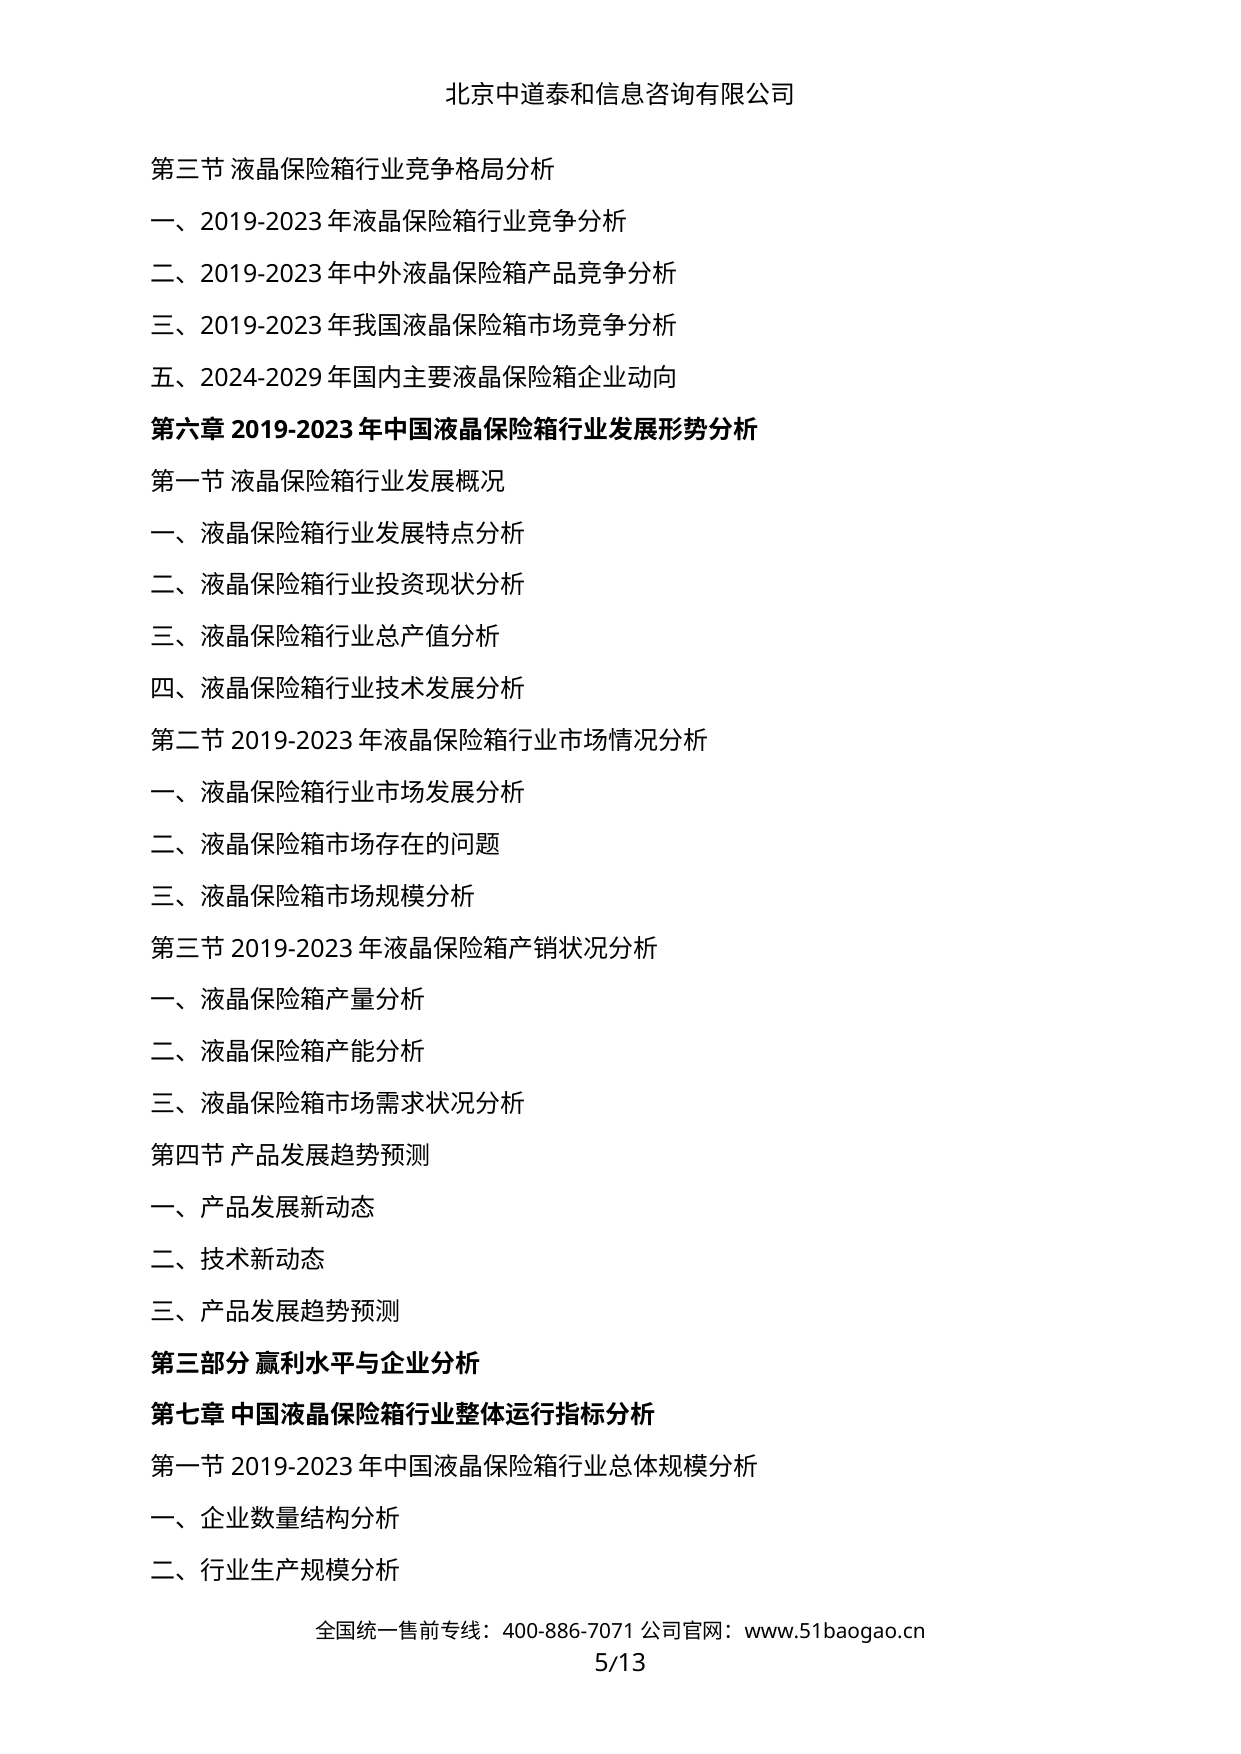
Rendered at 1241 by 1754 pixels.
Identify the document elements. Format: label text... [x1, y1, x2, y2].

text 一、产品发展新动态 [150, 1187, 1090, 1224]
text 一、液晶保险箱产量分析 [150, 980, 1090, 1016]
text 二、液晶保险箱市场存在的问题 [150, 824, 1090, 861]
text 第二节 2019-2023年液晶保险箱行业市场情况分析 [150, 721, 1090, 757]
text 二、技术新动态 [150, 1239, 1090, 1276]
text 二、2019-2023年中外液晶保险箱产品竞争分析 [150, 254, 1090, 290]
text 三、液晶保险箱市场需求状况分析 [150, 1084, 1090, 1120]
text 第七章 中国液晶保险箱行业整体运行指标分析 [150, 1395, 1090, 1431]
text 三、液晶保险箱市场规模分析 [150, 876, 1090, 912]
text 第六章 2019-2023年中国液晶保险箱行业发展形势分析 [150, 409, 1090, 446]
text 一、企业数量结构分析 [150, 1499, 1090, 1535]
text 三、液晶保险箱行业总产值分析 [150, 617, 1090, 653]
text 第一节 液晶保险箱行业发展概况 [150, 461, 1090, 497]
text 第三部分 赢利水平与企业分析 [150, 1343, 1090, 1379]
text 第四节 产品发展趋势预测 [150, 1136, 1090, 1172]
text 四、液晶保险箱行业技术发展分析 [150, 669, 1090, 705]
text 二、行业生产规模分析 [150, 1551, 1090, 1587]
text 五、2024-2029年国内主要液晶保险箱企业动向 [150, 357, 1090, 394]
text 一、液晶保险箱行业发展特点分析 [150, 513, 1090, 549]
text 一、液晶保险箱行业市场发展分析 [150, 772, 1090, 809]
text 第一节 2019-2023年中国液晶保险箱行业总体规模分析 [150, 1447, 1090, 1483]
text 二、液晶保险箱产能分析 [150, 1032, 1090, 1068]
text 一、2019-2023年液晶保险箱行业竞争分析 [150, 202, 1090, 238]
text 三、2019-2023年我国液晶保险箱市场竞争分析 [150, 306, 1090, 342]
text 三、产品发展趋势预测 [150, 1291, 1090, 1327]
text 二、液晶保险箱行业投资现状分析 [150, 565, 1090, 601]
text 第三节 2019-2023年液晶保险箱产销状况分析 [150, 928, 1090, 964]
text 第三节 液晶保险箱行业竞争格局分析 [150, 150, 1090, 186]
